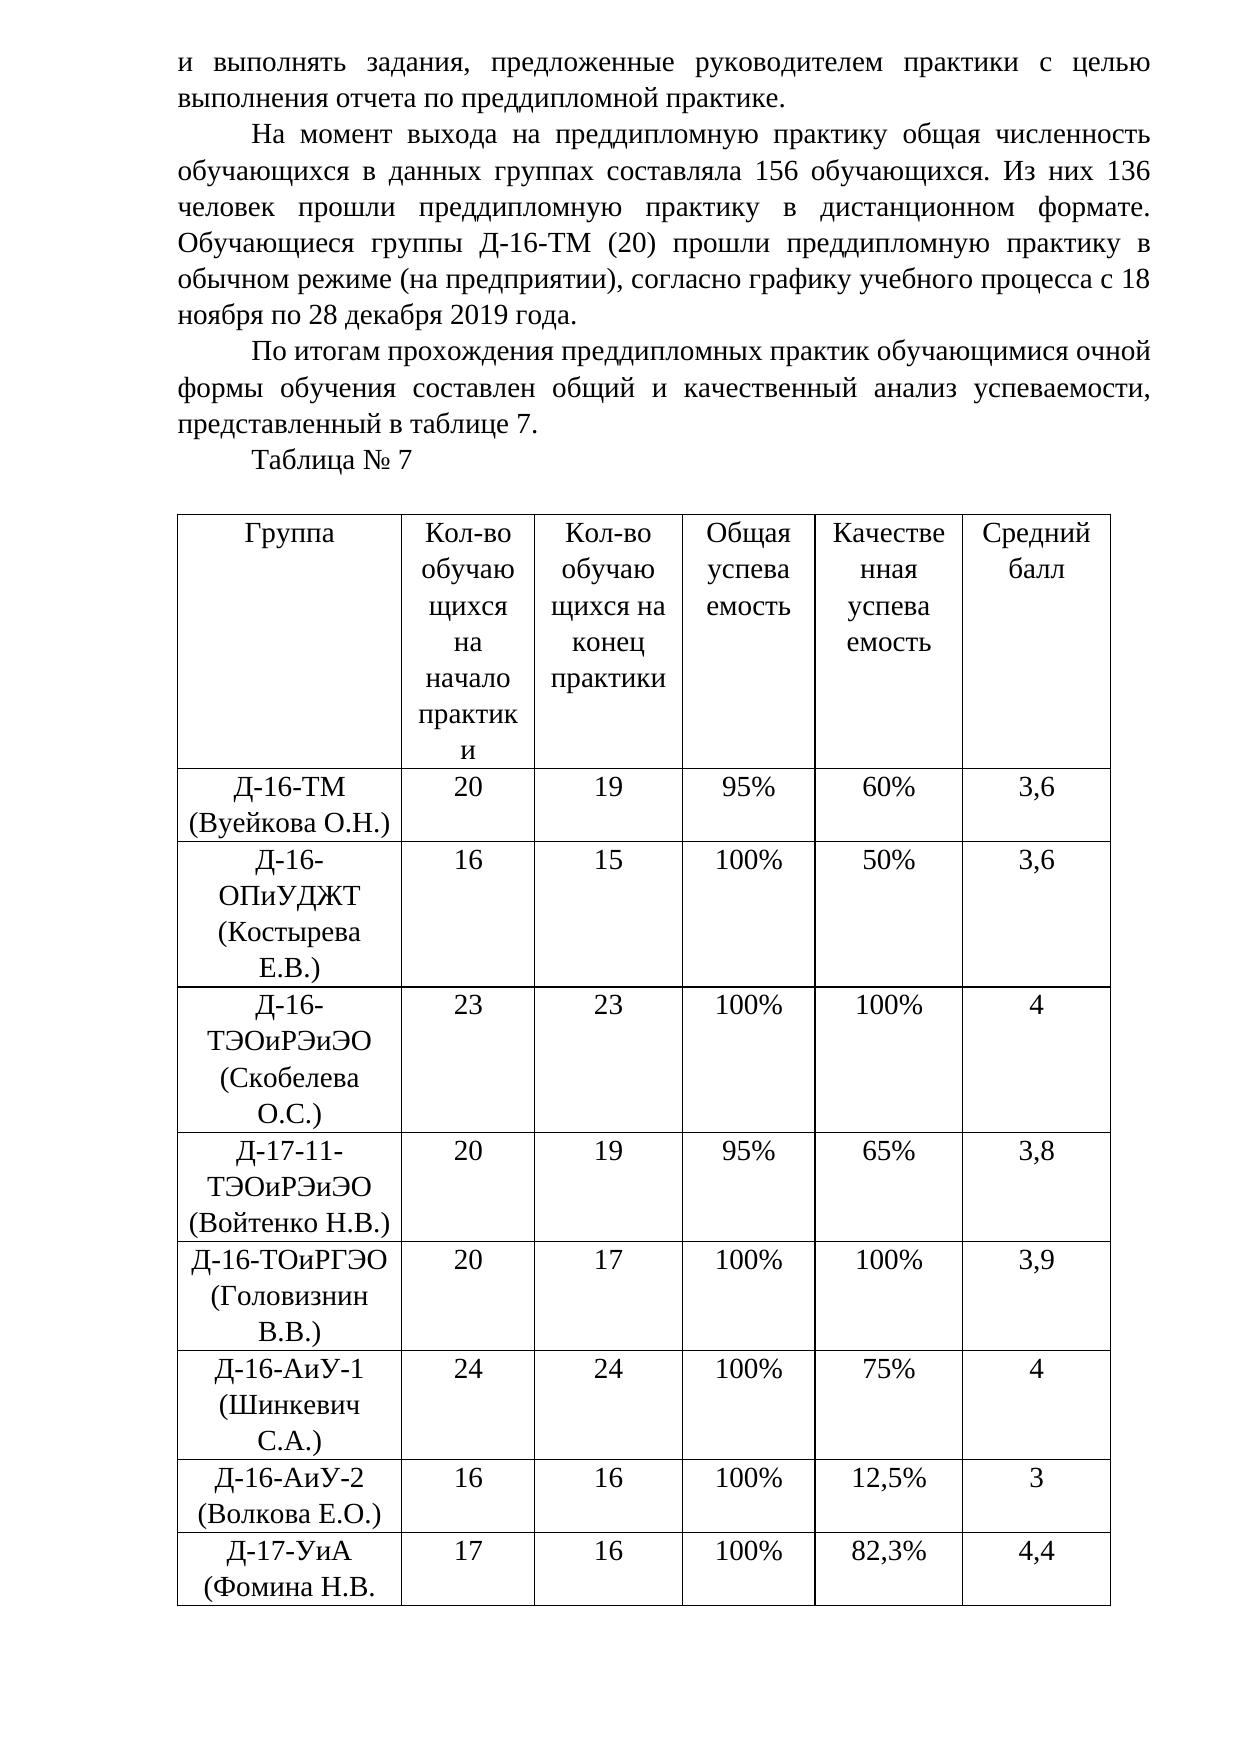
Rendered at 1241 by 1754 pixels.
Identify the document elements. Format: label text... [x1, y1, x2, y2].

table_cell 3 [963, 1460, 1110, 1532]
table_cell 15 [535, 842, 682, 986]
table_cell 4 [963, 1351, 1110, 1459]
table_cell 95% [683, 1133, 814, 1241]
table_cell 23 [535, 988, 682, 1132]
table_cell 100% [683, 1242, 814, 1350]
table_cell 50% [816, 842, 962, 986]
table_cell 3,9 [963, 1242, 1110, 1350]
table_cell 100% [683, 988, 814, 1132]
table_header Кол-во обучаю щихся на начало практики [402, 515, 534, 768]
table_cell 19 [535, 769, 682, 841]
table_cell Д-16-ТЭОиРЭиЭО (Скобелева О.С.) [178, 988, 401, 1132]
table_cell Д-16-ОПиУДЖТ (Костырева Е.В.) [178, 842, 401, 986]
table_cell 24 [402, 1351, 534, 1459]
table_cell 75% [816, 1351, 962, 1459]
text Таблица № 7 [177, 442, 1152, 476]
table_cell 100% [816, 1242, 962, 1350]
table_cell 65% [816, 1133, 962, 1241]
table_cell 12,5% [816, 1460, 962, 1532]
text По итогам прохождения преддипломных практик обучающимися очной формы обучения составлен общий и качественный анализ успеваемости, представленный в таблице 7. [177, 333, 1152, 439]
table_header Средний балл [963, 515, 1110, 768]
table_header Кол-во обучаю щихся на конец практики [535, 515, 682, 768]
table_cell 100% [683, 1460, 814, 1532]
table_cell 60% [816, 769, 962, 841]
table_cell 100% [683, 1351, 814, 1459]
table_header Группа [178, 515, 401, 768]
table_cell 16 [535, 1460, 682, 1532]
table_cell 100% [683, 1533, 814, 1605]
table_cell 100% [816, 988, 962, 1132]
table_cell 17 [535, 1242, 682, 1350]
table_cell Д-17-11-ТЭОиРЭиЭО (Войтенко Н.В.) [178, 1133, 401, 1241]
table_cell 23 [402, 988, 534, 1132]
table_cell 16 [402, 842, 534, 986]
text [177, 44, 1152, 114]
table_cell 82,3% [816, 1533, 962, 1605]
table_cell Д-16-АиУ-2 (Волкова Е.О.) [178, 1460, 401, 1532]
table_cell 20 [402, 1242, 534, 1350]
table_header Общая успева емость [683, 515, 814, 768]
table_cell 3,6 [963, 769, 1110, 841]
table_header Качественная успева емость [816, 515, 962, 768]
text На момент выхода на преддипломную практику общая численность обучающихся в данных группах составляла 156 обучающихся. Из них 136 человек прошли преддипломную практику в дистанционном формате. Обучающиеся группы Д-16-ТМ (20) прошли преддипломную практику в обычном режиме (на предприятии), согласно графику учебного процесса с 18 ноября по 28 декабря 2019 года. [177, 117, 1152, 331]
table_cell 100% [683, 842, 814, 986]
table_cell Д-16-ТОиРГЭО (Головизнин В.В.) [178, 1242, 401, 1350]
table_cell 24 [535, 1351, 682, 1459]
table_cell 16 [402, 1460, 534, 1532]
table_cell 16 [535, 1533, 682, 1605]
table_cell Д-16-ТМ (Вуейкова О.Н.) [178, 769, 401, 841]
table_cell 3,6 [963, 842, 1110, 986]
table_cell 19 [535, 1133, 682, 1241]
table_cell 20 [402, 769, 534, 841]
table_cell 95% [683, 769, 814, 841]
table_cell 4 [963, 988, 1110, 1132]
table_cell Д-16-АиУ-1 (Шинкевич С.А.) [178, 1351, 401, 1459]
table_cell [178, 1533, 401, 1605]
table_cell 20 [402, 1133, 534, 1241]
table_cell 4,4 [963, 1533, 1110, 1605]
table_cell 3,8 [963, 1133, 1110, 1241]
table_cell 17 [402, 1533, 534, 1605]
